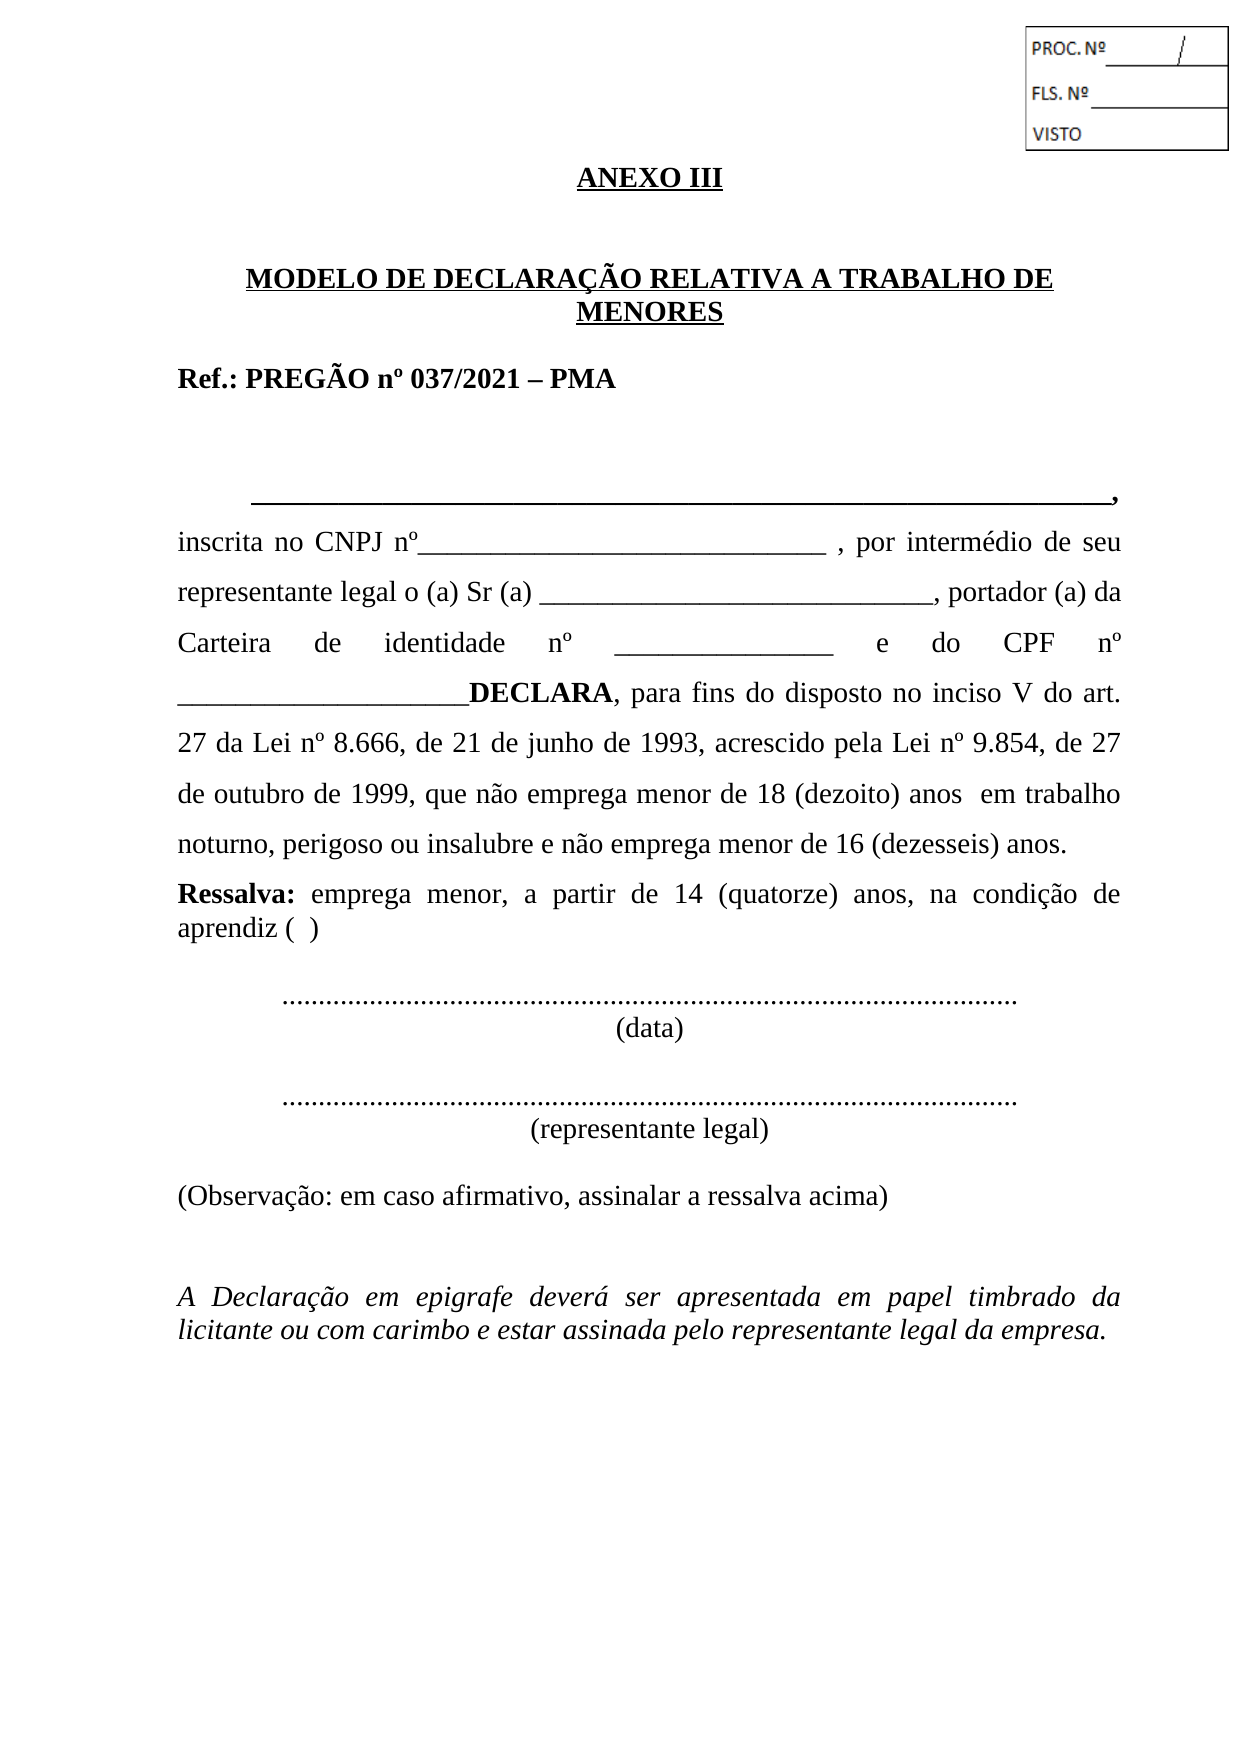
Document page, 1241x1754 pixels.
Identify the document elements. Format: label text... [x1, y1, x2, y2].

text ..................................................................................................... [177, 1078, 1122, 1111]
text (data) [177, 1011, 1122, 1044]
text Ressalva: emprega menor, a partir de 14 (quatorze) anos, na condição de aprendiz ( ) [177, 876, 1122, 943]
text A Declaração em epigrafe deverá ser apresentada em papel timbrado da licitante ou com carimbo e estar assinada pelo representante legal da empresa. [177, 1279, 1122, 1346]
text (Observação: em caso afirmativo, assinalar a ressalva acima) [177, 1178, 1122, 1212]
text (representante legal) [177, 1111, 1122, 1145]
text Ref.: PREGÃO nº 037/2021 – PMA [177, 361, 1122, 395]
text ___________________________________________________________, inscrita no CNPJ nº____________________________ , por intermédio de seu representante legal o (a) Sr (a) ___________________________, portador (a) da Carteira de identidade nº _______________ e do CPF nº ____________________DECLARA, para fins do disposto no inciso V do art. 27 da Lei nº 8.666, de 21 de junho de 1993, acrescido pela Lei nº 9.854, de 27 de outubro de 1999, que não emprega menor de 18 (dezoito) anos em trabalho noturno, perigoso ou insalubre e não emprega menor de 16 (dezesseis) anos. [177, 428, 1122, 860]
text MODELO DE DECLARAÇÃO RELATIVA A TRABALHO DE MENORES [177, 261, 1122, 328]
text ANEXO III [177, 160, 1122, 194]
text ..................................................................................................... [177, 977, 1122, 1011]
picture [1025, 26, 1229, 151]
